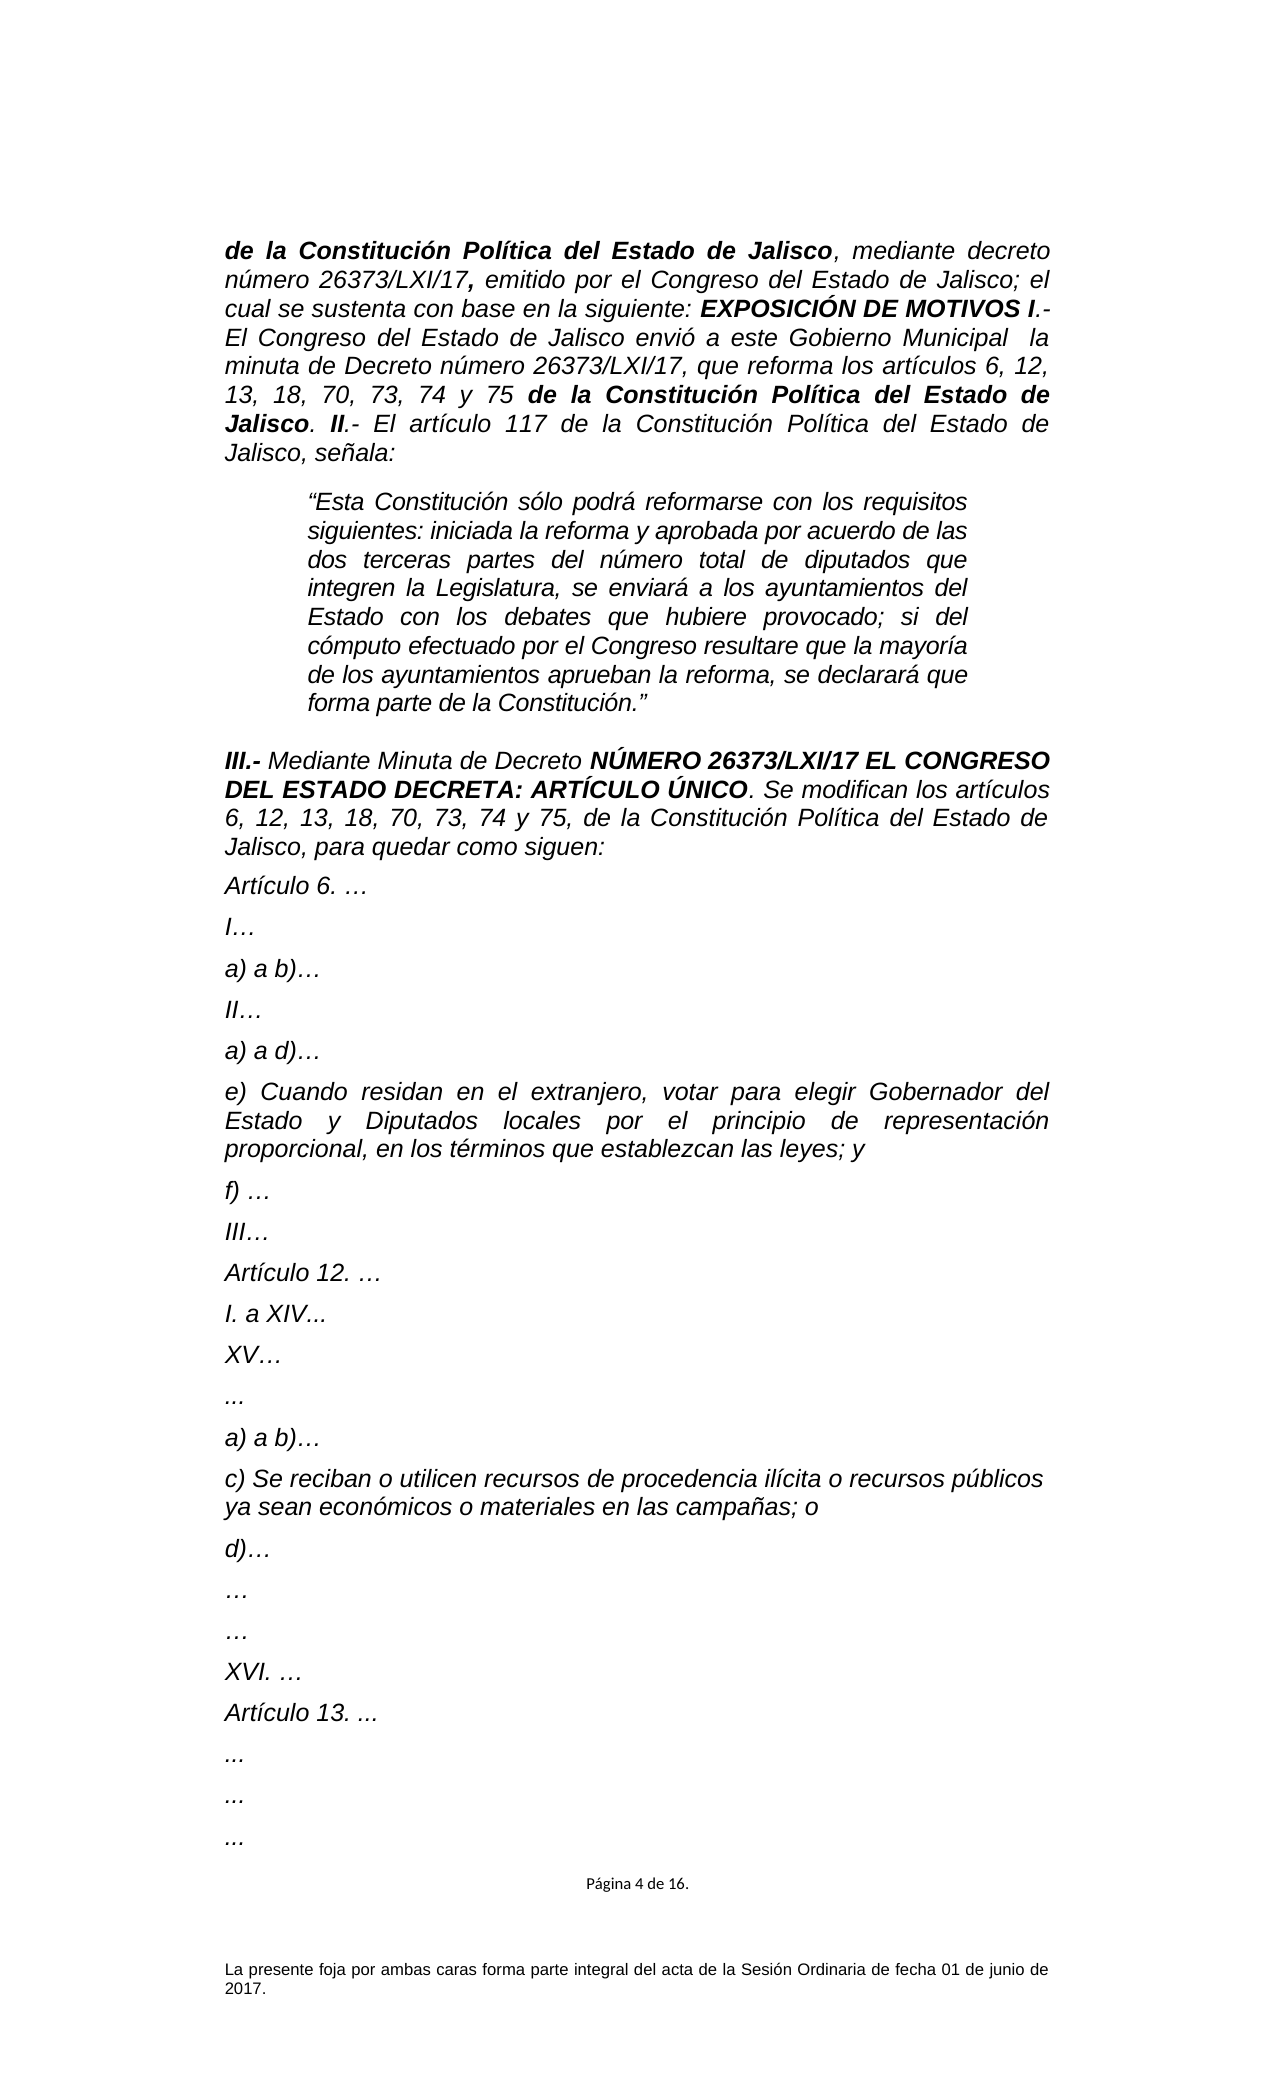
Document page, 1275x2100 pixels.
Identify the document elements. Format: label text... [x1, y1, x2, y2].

text Artículo 13. ... [224, 1698, 1051, 1727]
text ... [224, 1381, 1051, 1410]
text III… [224, 1217, 1051, 1246]
text ... [224, 1780, 1051, 1809]
text III.- Mediante Minuta de Decreto NÚMERO 26373/LXI/17 EL CONGRESO DEL ESTADO DECRETA: ARTÍCULO ÚNICO. Se modifican los artículos 6, 12, 13, 18, 70, 73, 74 y 75, de la Constitución Política del Estado de Jalisco, para quedar como siguen: [224, 746, 1051, 861]
text a) a d)… [224, 1036, 1051, 1064]
text … [224, 1616, 1051, 1644]
text … [224, 1575, 1051, 1603]
text d)… [224, 1533, 1051, 1562]
text ... [224, 1739, 1051, 1768]
text c) Se reciban o utilicen recursos de procedencia ilícita o recursos públicos ya sean económicos o materiales en las campañas; o [224, 1464, 1051, 1521]
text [224, 236, 1051, 466]
text Artículo 12. … [224, 1258, 1051, 1287]
text Artículo 6. … [224, 871, 1051, 900]
text XVI. … [224, 1657, 1051, 1686]
text e) Cuando residan en el extranjero, votar para elegir Gobernador del Estado y Diputados locales por el principio de representación proporcional, en los términos que establezcan las leyes; y [224, 1077, 1051, 1163]
text ... [224, 1822, 1051, 1850]
text a) a b)… [224, 953, 1051, 982]
text “Esta Constitución sólo podrá reformarse con los requisitos siguientes: iniciada la reforma y aprobada por acuerdo de las dos terceras partes del número total de diputados que integren , se enviará a los ayuntamientos del Estado con los debates que hubiere provocado; si del cómputo efectuado por el Congreso resultare que la mayoría de los ayuntamientos aprueban la reforma, se declarará que forma parte de la Constitución.” [307, 487, 968, 717]
text f) … [224, 1176, 1051, 1204]
text I… [224, 912, 1051, 941]
text II… [224, 995, 1051, 1023]
text I. a XIV... [224, 1299, 1051, 1328]
text a) a b)… [224, 1422, 1051, 1451]
text XV… [224, 1340, 1051, 1369]
